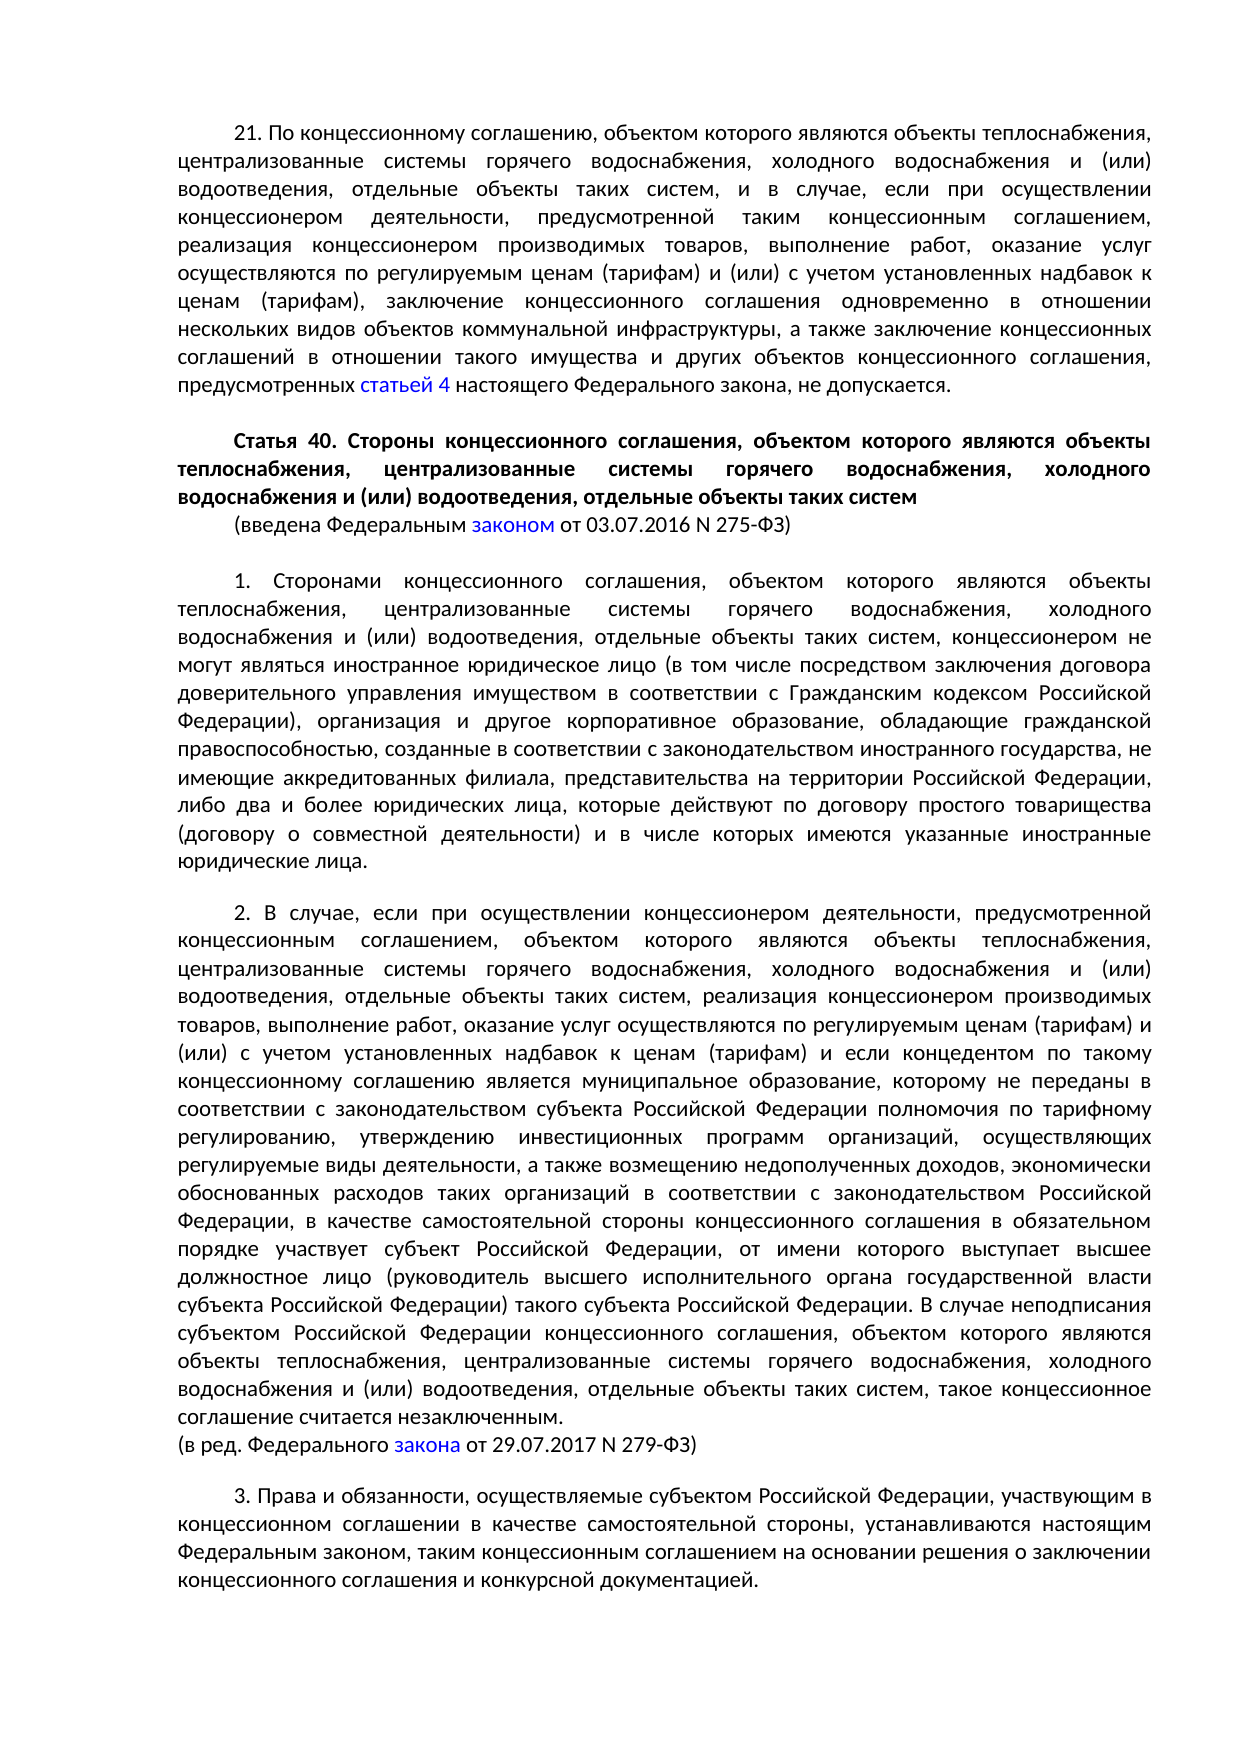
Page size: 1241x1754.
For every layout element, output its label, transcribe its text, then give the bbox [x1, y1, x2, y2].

text 1. Сторонами концессионного соглашения, объектом которого являются объекты теплоснабжения, централизованные системы горячего водоснабжения, холодного водоснабжения и (или) водоотведения, отдельные объекты таких систем, концессионером не могут являться иностранное юридическое лицо (в том числе посредством заключения договора доверительного управления имуществом в соответствии с Гражданским кодексом Российской Федерации), организация и другое корпоративное образование, обладающие гражданской правоспособностью, созданные в соответствии с законодательством иностранного государства, не имеющие аккредитованных филиала, представительства на территории Российской Федерации, либо два и более юридических лица, которые действуют по договору простого товарищества (договору о совместной деятельности) и в числе которых имеются указанные иностранные юридические лица. [177, 566, 1152, 875]
title Статья 40. Стороны концессионного соглашения, объектом которого являются объекты теплоснабжения, централизованные системы горячего водоснабжения, холодного водоснабжения и (или) водоотведения, отдельные объекты таких систем [177, 426, 1152, 510]
text (введена Федеральным законом от 03.07.2016 N 275-ФЗ) [177, 510, 1152, 538]
text 21. По концессионному соглашению, объектом которого являются объекты теплоснабжения, централизованные системы горячего водоснабжения, холодного водоснабжения и (или) водоотведения, отдельные объекты таких систем, и в случае, если при осуществлении концессионером деятельности, предусмотренной таким концессионным соглашением, реализация концессионером производимых товаров, выполнение работ, оказание услуг осуществляются по регулируемым ценам (тарифам) и (или) с учетом установленных надбавок к ценам (тарифам), заключение концессионного соглашения одновременно в отношении нескольких видов объектов коммунальной инфраструктуры, а также заключение концессионных соглашений в отношении такого имущества и других объектов концессионного соглашения, предусмотренных статьей 4 настоящего Федерального закона, не допускается. [177, 118, 1152, 398]
text 3. Права и обязанности, осуществляемые субъектом Российской Федерации, участвующим в концессионном соглашении в качестве самостоятельной стороны, устанавливаются настоящим Федеральным законом, таким концессионным соглашением на основании решения о заключении концессионного соглашения и конкурсной документацией. [177, 1481, 1152, 1593]
text 2. В случае, если при осуществлении концессионером деятельности, предусмотренной концессионным соглашением, объектом которого являются объекты теплоснабжения, централизованные системы горячего водоснабжения, холодного водоснабжения и (или) водоотведения, отдельные объекты таких систем, реализация концессионером производимых товаров, выполнение работ, оказание услуг осуществляются по регулируемым ценам (тарифам) и (или) с учетом установленных надбавок к ценам (тарифам) и если концедентом по такому концессионному соглашению является муниципальное образование, которому не переданы в соответствии с законодательством субъекта Российской Федерации полномочия по тарифному регулированию, утверждению инвестиционных программ организаций, осуществляющих регулируемые виды деятельности, а также возмещению недополученных доходов, экономически обоснованных расходов таких организаций в соответствии с законодательством Российской Федерации, в качестве самостоятельной стороны концессионного соглашения в обязательном порядке участвует субъект Российской Федерации, от имени которого выступает высшее должностное лицо (руководитель высшего исполнительного органа государственной власти субъекта Российской Федерации) такого субъекта Российской Федерации. В случае неподписания субъектом Российской Федерации концессионного соглашения, объектом которого являются объекты теплоснабжения, централизованные системы горячего водоснабжения, холодного водоснабжения и (или) водоотведения, отдельные объекты таких систем, такое концессионное соглашение считается незаключенным. [177, 898, 1152, 1430]
text (в ред. Федерального закона от 29.07.2017 N 279-ФЗ) [177, 1430, 1152, 1458]
